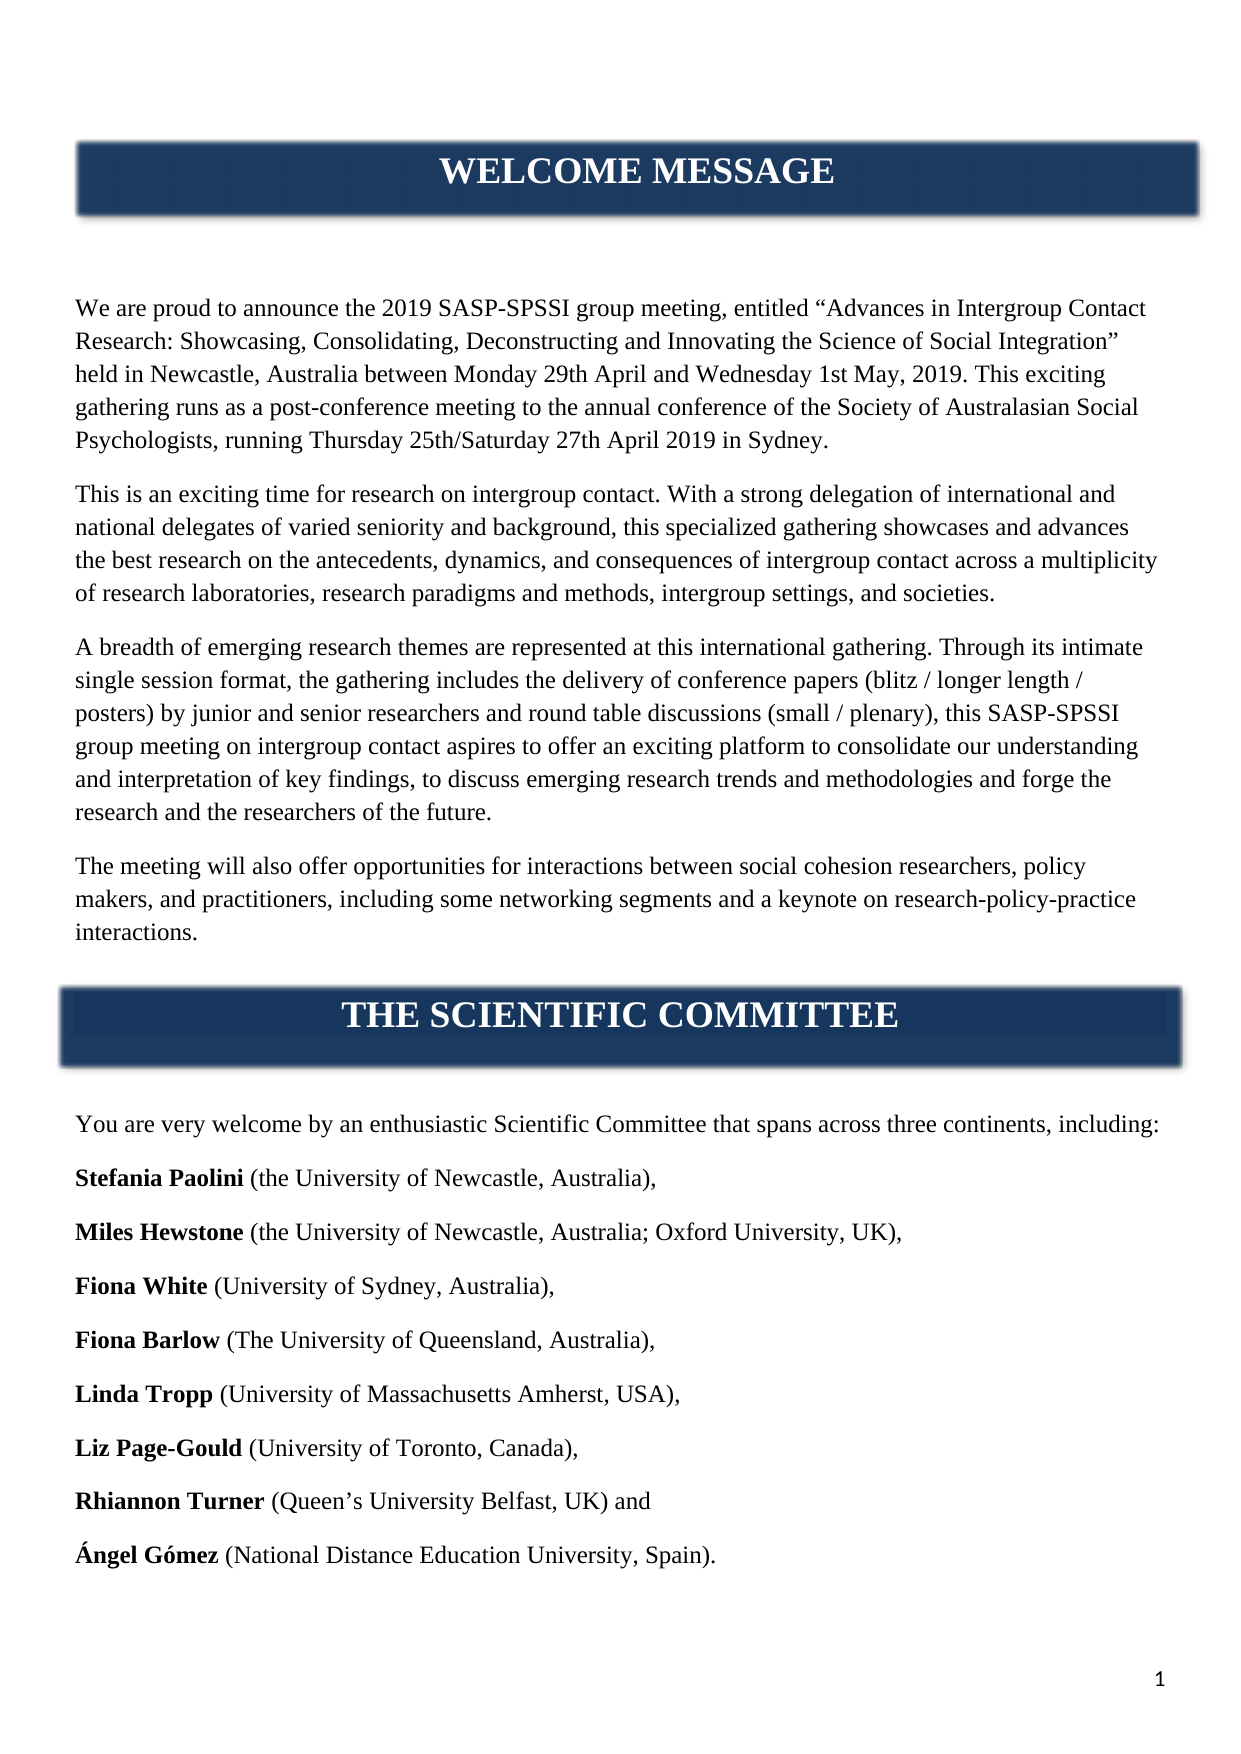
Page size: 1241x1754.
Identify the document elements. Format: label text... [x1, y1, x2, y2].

text Fiona White (University of Sydney, Australia), [75, 1271, 1165, 1300]
text You are very welcome by an enthusiastic Scientific Committee that spans across three continents, including: [75, 1077, 1165, 1138]
text Rhiannon Turner (Queen’s University Belfast, UK) and [75, 1486, 1165, 1515]
text Liz Page-Gould (University of Toronto, Canada), [75, 1433, 1165, 1461]
text Fiona Barlow (The University of Queensland, Australia), [75, 1325, 1165, 1354]
text This is an exciting time for research on intergroup contact. With a strong delegation of international and national delegates of varied seniority and background, this specialized gathering showcases and advances the best research on the antecedents, dynamics, and consequences of intergroup contact across a multiplicity of research laboratories, research paradigms and methods, intergroup settings, and societies. [75, 479, 1165, 607]
text We are proud to announce the 2019 SASP-SPSSI group meeting, entitled “Advances in Intergroup Contact Research: Showcasing, Consolidating, Deconstructing and Innovating the Science of Social Integration” held in Newcastle, Australia between Monday 29th April and Wednesday 1st May, 2019. This exciting gathering runs as a post-conference meeting to the annual conference of the Society of Australasian Social Psychologists, running Thursday 25th/Saturday 27th April 2019 in Sydney. [75, 293, 1165, 454]
text Miles Hewstone (the University of Newcastle, Australia; Oxford University, UK), [75, 1217, 1165, 1246]
text Linda Tropp (University of Massachusetts Amherst, USA), [75, 1379, 1165, 1407]
text The meeting will also offer opportunities for interactions between social cohesion researchers, policy makers, and practitioners, including some networking segments and a keynote on research-policy-practice interactions. [75, 851, 1165, 946]
text Ángel Gómez (National Distance Education University, Spain). [75, 1540, 1165, 1569]
text Stefania Paolini (the University of Newcastle, Australia), [75, 1163, 1165, 1192]
text A breadth of emerging research themes are represented at this international gathering. Through its intimate single session format, the gathering includes the delivery of conference papers (blitz / longer length / posters) by junior and senior researchers and round table discussions (small / plenary), this SASP-SPSSI group meeting on intergroup contact aspires to offer an exciting platform to consolidate our understanding and interpretation of key findings, to discuss emerging research trends and methodologies and forge the research and the researchers of the future. [75, 632, 1165, 826]
